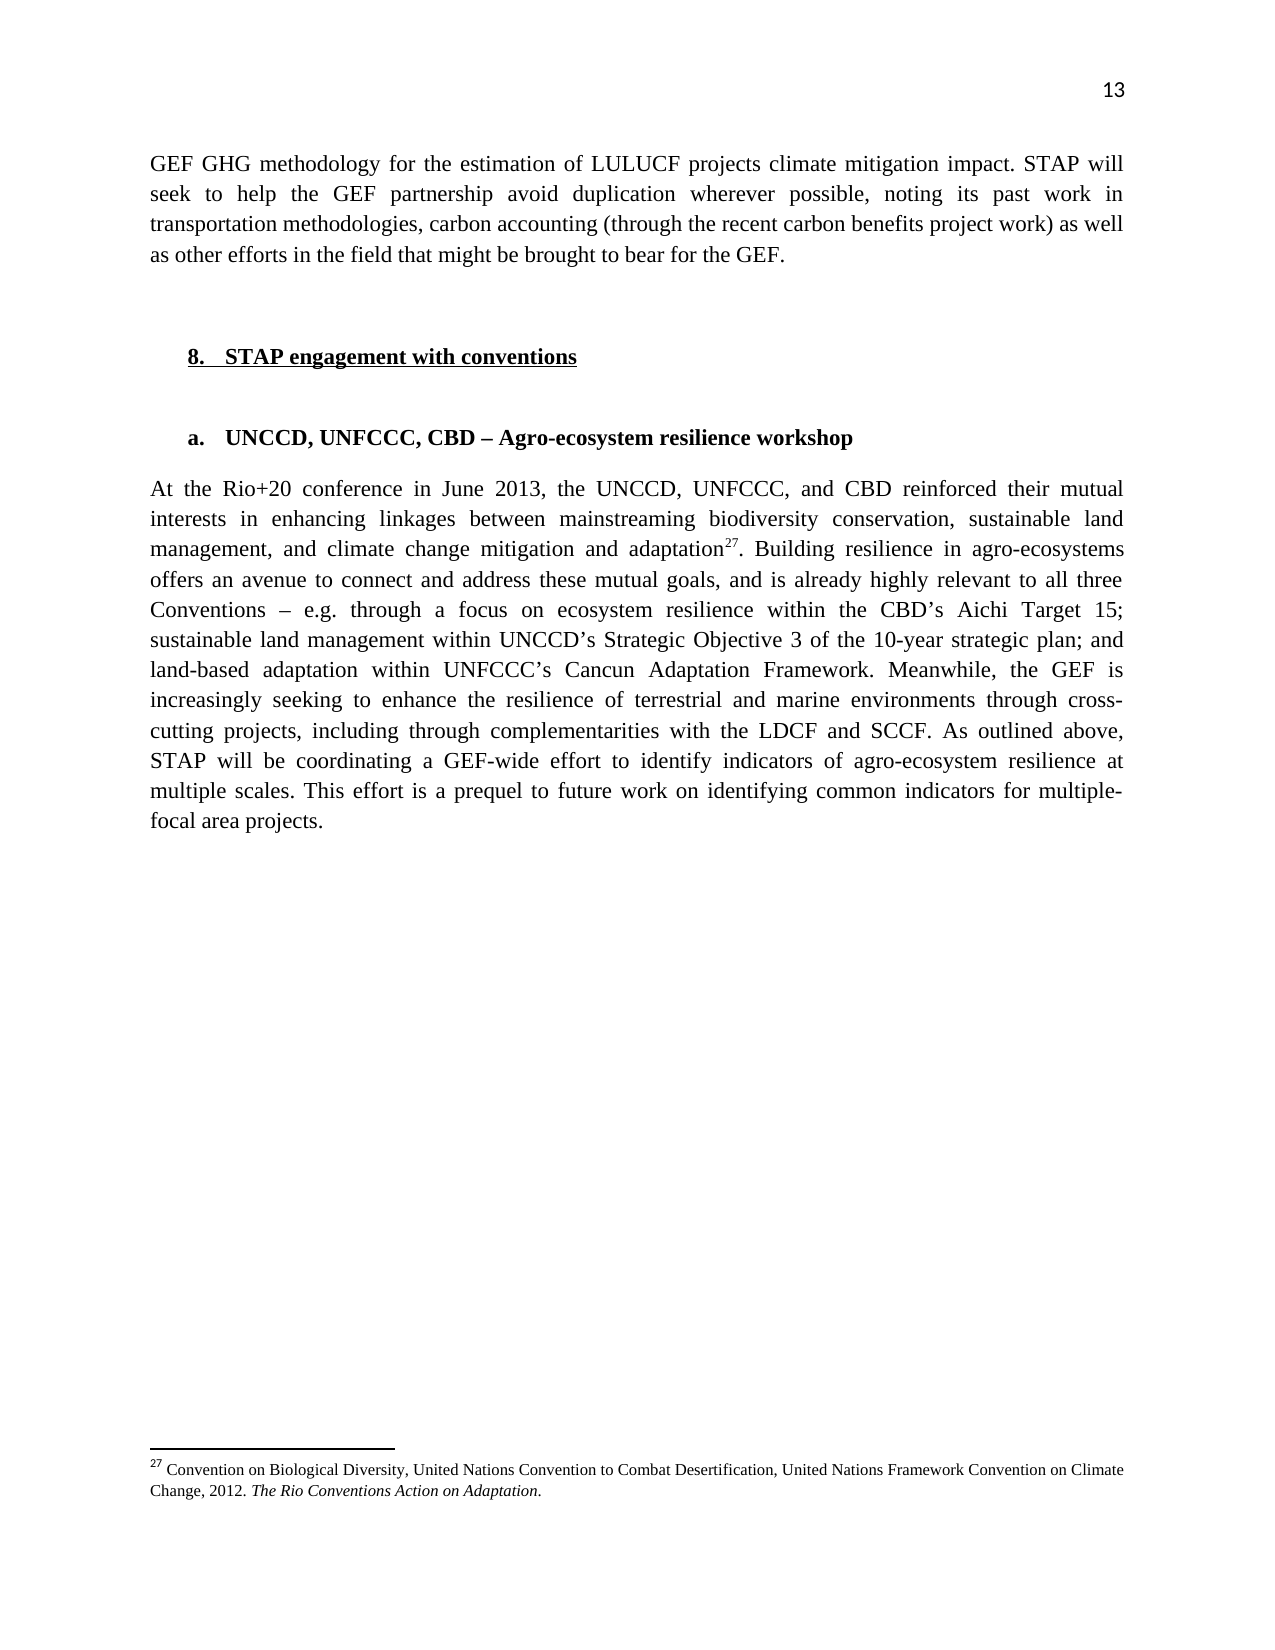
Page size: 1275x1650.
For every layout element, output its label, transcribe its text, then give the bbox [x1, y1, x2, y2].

text At the Rio+20 conference in June 2013, the UNCCD, UNFCCC, and CBD reinforced their mutual interests in enhancing linkages between mainstreaming biodiversity conservation, sustainable land management, and climate change mitigation and adaptation. Building resilience in agro-ecosystems offers an avenue to connect and address these mutual goals, and is already highly relevant to all three Conventions – e.g. through a focus on ecosystem resilience within the CBD’s Aichi Target 15; sustainable land management within UNCCD’s Strategic Objective 3 of the 10-year strategic plan; and land-based adaptation within UNFCCC’s Cancun Adaptation Framework. Meanwhile, the GEF is increasingly seeking to enhance the resilience of terrestrial and marine environments through cross-cutting projects, including through complementarities with the LDCF and SCCF. As outlined above, STAP will be coordinating a GEF-wide effort to identify indicators of agro-ecosystem resilience at multiple scales. This effort is a prequel to future work on identifying common indicators for multiple-focal area projects. [150, 475, 1125, 834]
list UNCCD, UNFCCC, CBD – Agro-ecosystem resilience workshop [187, 424, 1125, 450]
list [150, 150, 1125, 267]
text 8. STAP engagement with conventions [150, 343, 1125, 369]
